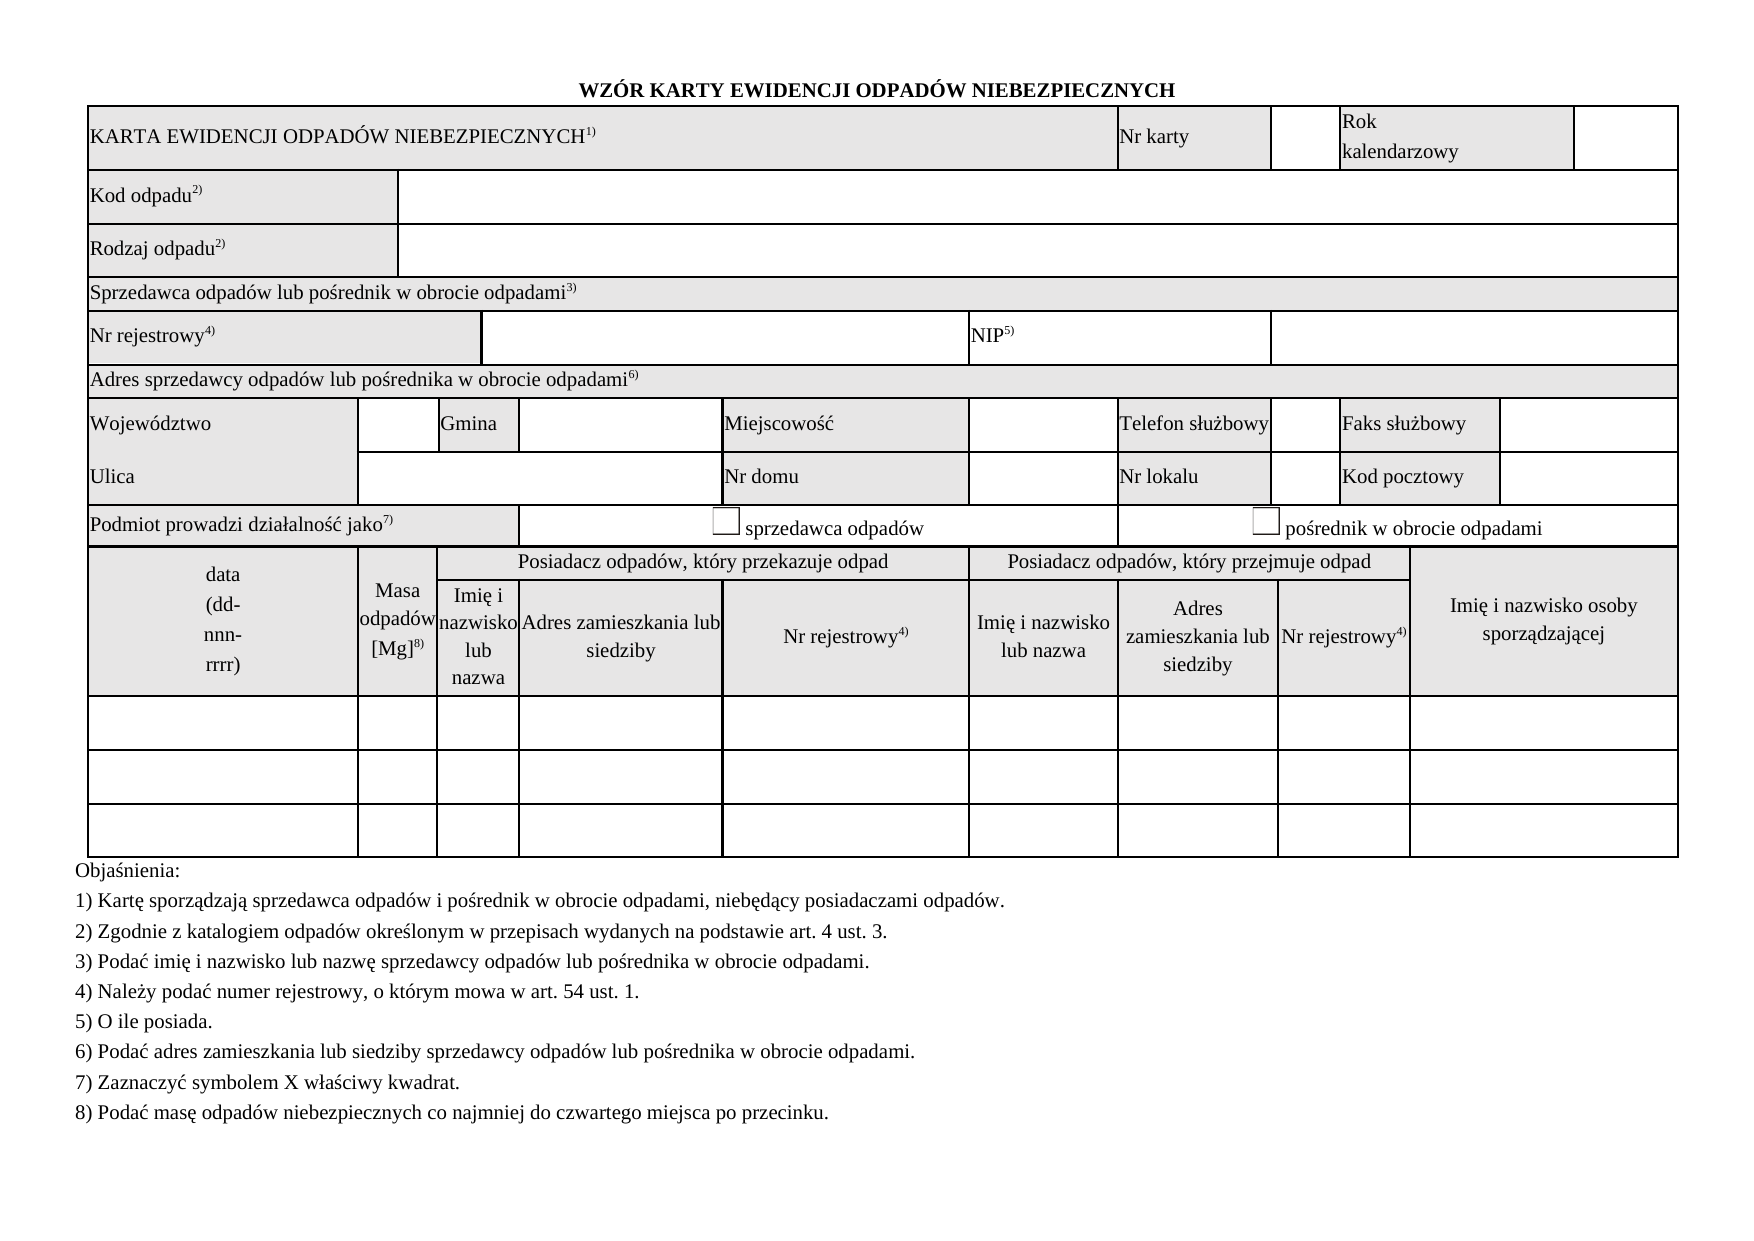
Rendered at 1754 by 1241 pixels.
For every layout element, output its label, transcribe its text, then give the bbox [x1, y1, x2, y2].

table_cell Miejscowość [724, 399, 968, 451]
table_cell [359, 399, 438, 451]
text 2) Zgodnie z katalogiem odpadów określonym w przepisach wydanych na podstawie art. 4 ust. 3. [75, 919, 1679, 943]
table_cell [970, 805, 1117, 856]
table_cell [359, 453, 721, 504]
table_cell data (dd- nnn- rrrr) [89, 548, 357, 695]
table_cell [359, 697, 436, 749]
table_cell Masa odpadów [Mg]8) [359, 548, 436, 695]
table_header [1272, 107, 1339, 169]
table_cell [970, 697, 1117, 749]
table_cell [1119, 805, 1277, 856]
table_cell [89, 697, 357, 749]
table_cell [970, 399, 1117, 451]
table_cell Nr domu [724, 453, 968, 504]
table_cell Województwo [89, 399, 357, 451]
table_cell [1501, 453, 1677, 504]
text 8) Podać masę odpadów niebezpiecznych co najmniej do czwartego miejsca po przecinku. [75, 1100, 1679, 1124]
table_cell [1411, 805, 1677, 856]
table_cell [1272, 312, 1677, 363]
table_cell [724, 751, 968, 802]
table_cell [1119, 751, 1277, 802]
table_cell [89, 751, 357, 802]
table_cell NIP5) [970, 312, 1270, 363]
table_cell Adres zamieszkania lub siedziby [520, 581, 721, 695]
table_cell Ulica [89, 451, 357, 504]
table_cell [1411, 751, 1677, 802]
table_cell [1272, 453, 1339, 504]
text 7) Zaznaczyć symbolem X właściwy kwadrat. [75, 1070, 1679, 1094]
table_header KARTA EWIDENCJI ODPADÓW NIEBEZPIECZNYCH1) [89, 107, 1117, 169]
table_cell Imię i nazwisko lub nazwa [970, 581, 1117, 695]
table_cell Imię i nazwisko osoby sporządzającej [1411, 548, 1677, 695]
table_cell Adres zamieszkania lub siedziby [1119, 581, 1277, 695]
table_cell Rodzaj odpadu2) [89, 225, 397, 276]
table_cell [399, 225, 1677, 276]
table_cell [1501, 399, 1677, 451]
table_cell [520, 751, 721, 802]
table_cell Nr rejestrowy4) [724, 581, 968, 695]
table_cell Nr rejestrowy4) [89, 312, 480, 363]
table_cell Podmiot prowadzi działalność jako7) [89, 506, 518, 545]
table_cell [1119, 697, 1277, 749]
text 4) Należy podać numer rejestrowy, o którym mowa w art. 54 ust. 1. [75, 979, 1679, 1003]
table_cell [520, 697, 721, 749]
table_cell [724, 697, 968, 749]
picture [1252, 507, 1280, 535]
table_cell Sprzedawca odpadów lub pośrednik w obrocie odpadami3) [89, 278, 1677, 310]
table_cell Faks służbowy [1341, 399, 1499, 451]
table_cell Nr rejestrowy4) [1279, 581, 1409, 695]
text Objaśnienia: [75, 858, 1679, 882]
text 1) Kartę sporządzają sprzedawca odpadów i pośrednik w obrocie odpadami, niebędący posiadaczami odpadów. [75, 888, 1679, 912]
table_cell [399, 171, 1677, 223]
table_cell [520, 399, 721, 451]
table_cell [359, 751, 436, 802]
table_header Rok kalendarzowy [1341, 107, 1573, 169]
table_cell [1279, 751, 1409, 802]
text 6) Podać adres zamieszkania lub siedziby sprzedawcy odpadów lub pośrednika w obrocie odpadami. [75, 1039, 1679, 1063]
table_cell [483, 312, 968, 363]
table_cell [724, 805, 968, 856]
table_cell Posiadacz odpadów, który przejmuje odpad [970, 548, 1409, 579]
table_cell [1272, 399, 1339, 451]
table_cell [89, 805, 357, 856]
table_cell [438, 805, 518, 856]
table_header Nr karty [1119, 107, 1270, 169]
table_cell Gmina [440, 399, 518, 451]
table_cell Imię i nazwisko lub nazwa [438, 581, 518, 695]
table_cell [1279, 805, 1409, 856]
table_cell pośrednik w obrocie odpadami [1119, 506, 1677, 545]
table_cell [1411, 697, 1677, 749]
table_cell [359, 805, 436, 856]
table_cell [1279, 697, 1409, 749]
table_cell [970, 751, 1117, 802]
text 3) Podać imię i nazwisko lub nazwę sprzedawcy odpadów lub pośrednika w obrocie odpadami. [75, 949, 1679, 973]
table_cell Kod odpadu2) [89, 171, 397, 223]
table_cell [438, 751, 518, 802]
table_cell Adres sprzedawcy odpadów lub pośrednika w obrocie odpadami6) [89, 366, 1677, 397]
table_cell Kod pocztowy [1341, 453, 1499, 504]
table_header [1575, 107, 1677, 169]
table_cell Posiadacz odpadów, który przekazuje odpad [438, 548, 968, 579]
text WZÓR KARTY EWIDENCJI ODPADÓW NIEBEZPIECZNYCH [75, 78, 1679, 102]
picture [712, 507, 740, 535]
table_cell Nr lokalu [1119, 453, 1270, 504]
table_cell Telefon służbowy [1119, 399, 1270, 451]
text 5) O ile posiada. [75, 1009, 1679, 1033]
table_cell [520, 805, 721, 856]
table_cell sprzedawca odpadów [520, 506, 1117, 545]
table_cell [438, 697, 518, 749]
table_cell [970, 453, 1117, 504]
